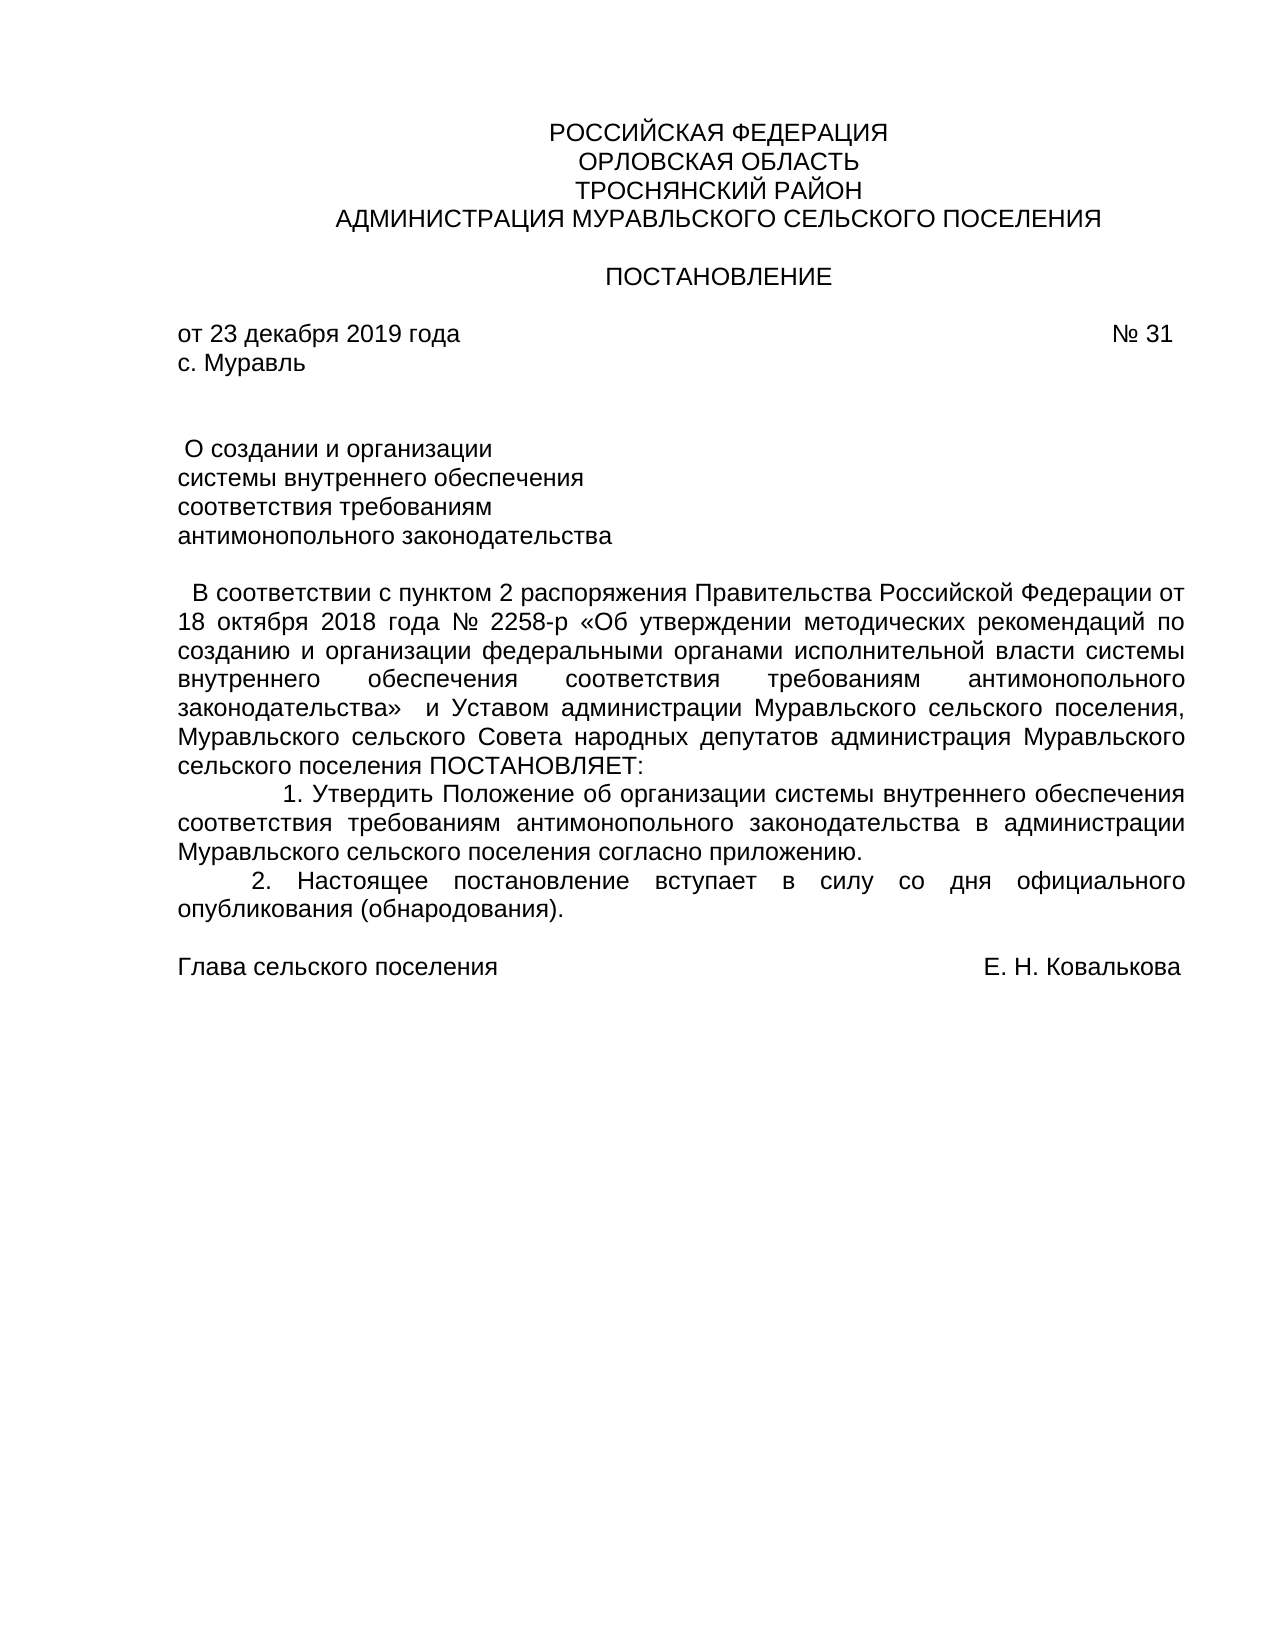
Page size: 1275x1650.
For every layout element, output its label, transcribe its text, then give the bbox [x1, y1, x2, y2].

text ТРОСНЯНСКИЙ РАЙОН [177, 176, 1186, 204]
text соответствия требованиям [177, 492, 1186, 521]
text О создании и организации [177, 434, 1186, 463]
text В соответствии с пунктом 2 распоряжения Правительства Российской Федерации от 18 октября 2018 года № 2258-р «Об утверждении методических рекомендаций по созданию и организации федеральными органами исполнительной власти системы внутреннего обеспечения соответствия требованиям антимонопольного законодательства» и Уставом администрации Муравльского сельского поселения, Муравльского сельского Совета народных депутатов администрация Муравльского сельского поселения ПОСТАНОВЛЯЕТ: [177, 578, 1186, 779]
text ОРЛОВСКАЯ ОБЛАСТЬ [177, 147, 1186, 176]
text 1. Утвердить Положение об организации системы внутреннего обеспечения соответствия требованиям антимонопольного законодательства в администрации Муравльского сельского поселения согласно приложению. [177, 779, 1186, 866]
text РОССИЙСКАЯ ФЕДЕРАЦИЯ [177, 118, 1186, 147]
text 2. Настоящее постановление вступает в силу со дня официального опубликования (обнародования). [177, 866, 1186, 923]
text антимонопольного законодательства [177, 521, 734, 549]
text АДМИНИСТРАЦИЯ МУРАВЛЬСКОГО СЕЛЬСКОГО ПОСЕЛЕНИЯ [177, 204, 1186, 233]
text от 23 декабря 2019 года № 31 [177, 319, 1186, 348]
text ПОСТАНОВЛЕНИЕ [177, 262, 1186, 291]
text Глава сельского поселения Е. Н. Ковалькова [177, 952, 1186, 981]
text системы внутреннего обеспечения [177, 463, 1186, 492]
text с. Муравль [177, 348, 1186, 377]
